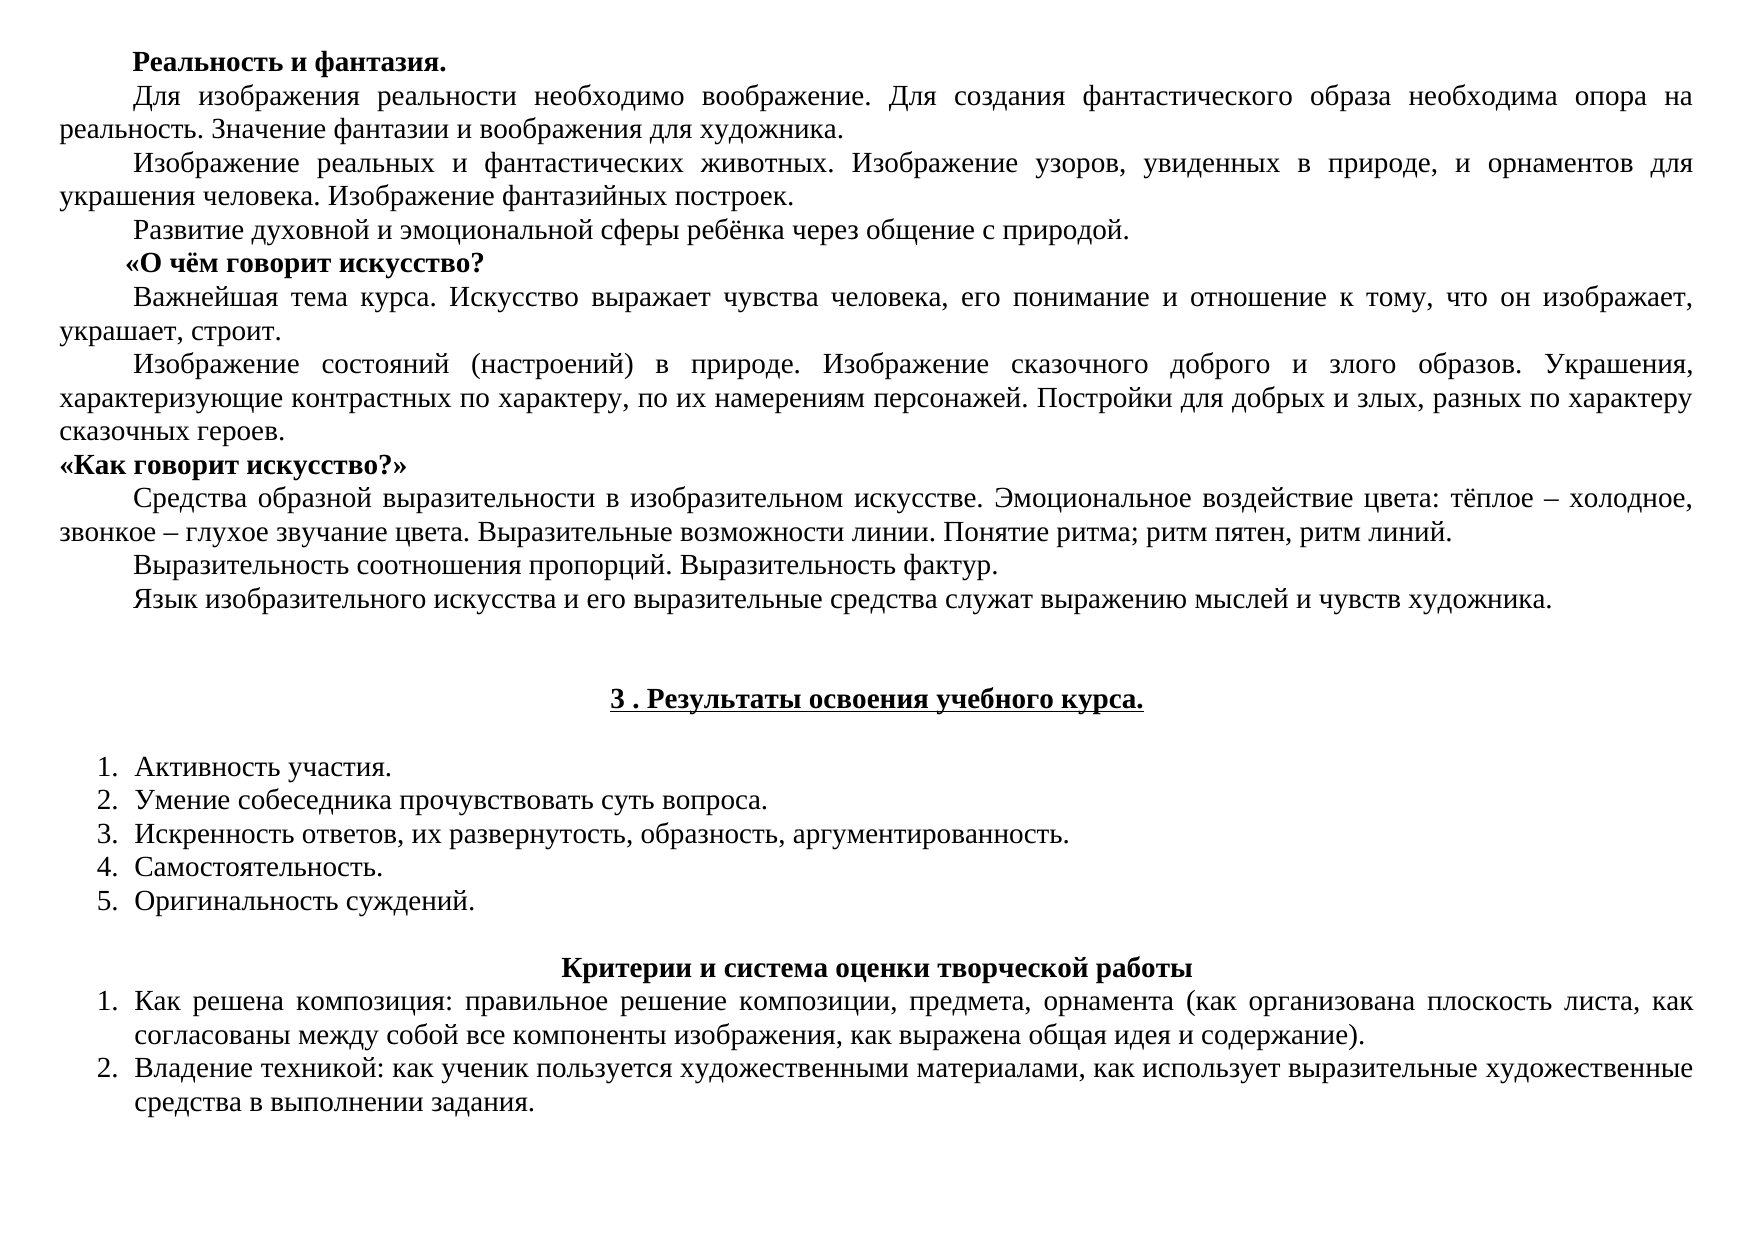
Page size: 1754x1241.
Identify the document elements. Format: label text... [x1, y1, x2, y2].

list Владение техникой: как ученик пользуется художественными материалами, как использует выразительные художественные средства в выполнении задания. [97, 1051, 1695, 1118]
text Изображение состояний (настроений) в природе. Изображение сказочного доброго и злого образов. Украшения, характеризующие контрастных по характеру, по их намерениям персонажей. Постройки для добрых и злых, разных по характеру сказочных героев. [59, 346, 1695, 447]
text Средства образной выразительности в изобразительном искусстве. Эмоциональное воздействие цвета: тёплое – холодное, звонкое – глухое звучание цвета. Выразительные возможности линии. Понятие ритма; ритм пятен, ритм линий. [59, 480, 1695, 547]
text «О чём говорит искусство? [59, 246, 1695, 279]
text 3 . Результаты освоения учебного курса. [59, 682, 1695, 715]
list Самостоятельность. [97, 849, 1695, 883]
text Для изображения реальности необходимо воображение. Для создания фантастического образа необходима опора на реальность. Значение фантазии и воображения для художника. [59, 78, 1695, 145]
list Как решена композиция: правильное решение композиции, предмета, орнамента (как организована плоскость листа, как согласованы между собой все компоненты изображения, как выражена общая идея и содержание). [97, 983, 1695, 1051]
text «Как говорит искусство?» [59, 447, 1695, 480]
text Развитие духовной и эмоциональной сферы ребёнка через общение с природой. [59, 212, 1695, 246]
text Язык изобразительного искусства и его выразительные средства служат выражению мыслей и чувств художника. [59, 581, 1695, 614]
text Изображение реальных и фантастических животных. Изображение узоров, увиденных в природе, и орнаментов для украшения человека. Изображение фантазийных построек. [59, 145, 1695, 212]
list Умение собеседника прочувствовать суть вопроса. [97, 782, 1695, 816]
list Активность участия. [97, 749, 1695, 782]
text Реальность и фантазия. [59, 44, 1695, 78]
text Выразительность соотношения пропорций. Выразительность фактур. [59, 547, 1695, 581]
text Критерии и система оценки творческой работы [59, 950, 1695, 983]
list Искренность ответов, их развернутость, образность, аргументированность. [97, 816, 1695, 849]
text Важнейшая тема курса. Искусство выражает чувства человека, его понимание и отношение к тому, что он изображает, украшает, строит. [59, 279, 1695, 346]
list Оригинальность суждений. [97, 883, 1695, 916]
